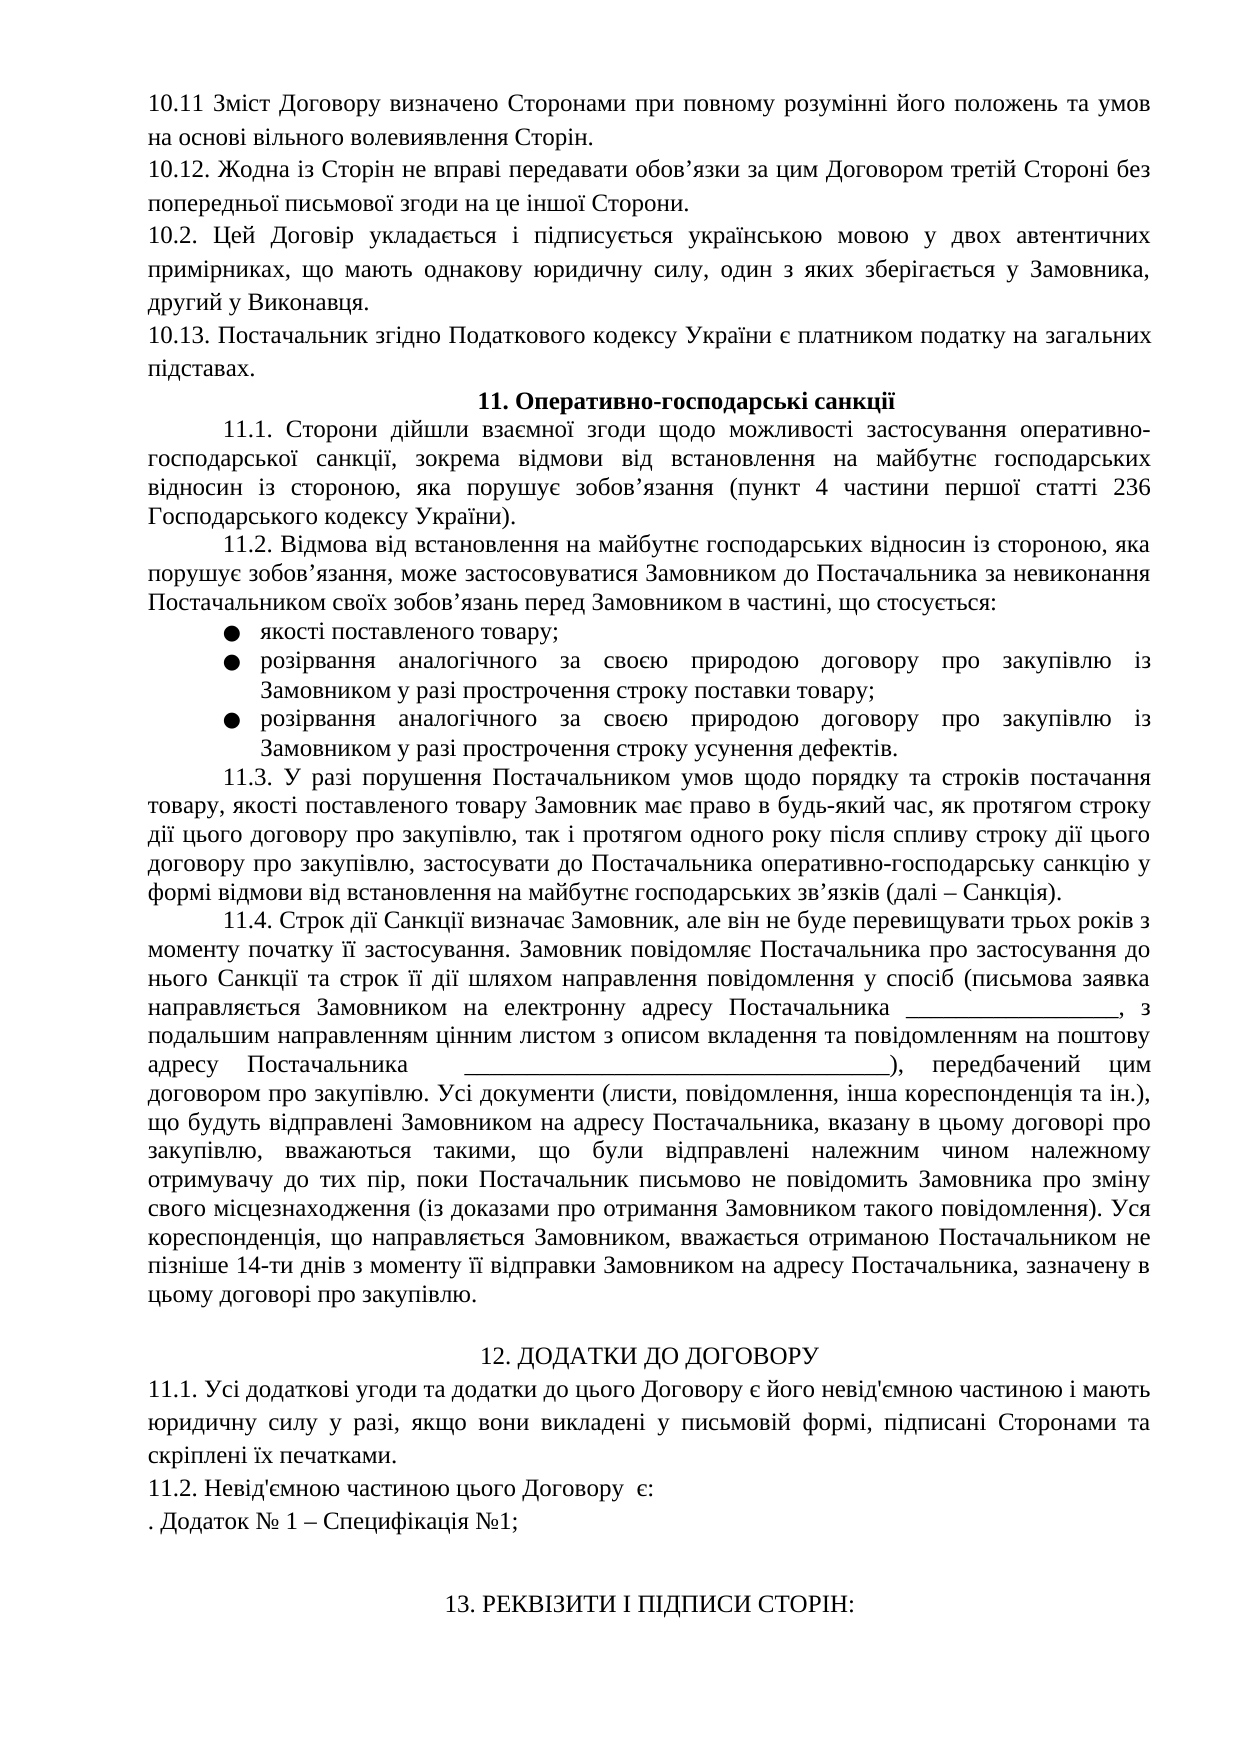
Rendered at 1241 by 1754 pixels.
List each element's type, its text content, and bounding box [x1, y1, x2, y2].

text ● розірвання аналогічного за своєю природою договору про закупівлю із Замовником у разі прострочення строку поставки товару; [223, 645, 1152, 703]
text 12. ДОДАТКИ ДО ДОГОВОРУ [148, 1341, 1152, 1370]
text 11.2. Відмова від встановлення на майбутнє господарських відносин із стороною, яка порушує зобов’язання, може застосовуватися Замовником до Постачальника за невиконання Постачальником своїх зобов’язань перед Замовником в частині, що стосується: [148, 529, 1152, 616]
text ● розірвання аналогічного за своєю природою договору про закупівлю із Замовником у разі прострочення строку усунення дефектів. [223, 703, 1152, 762]
text 11. Оперативно-господарські санкції [148, 386, 1152, 414]
text 10.2. Цей Договір укладається і підписується українською мовою у двох автентичних примірниках, що мають однакову юридичну силу, один з яких зберігається у Замовника, другий у Виконавця. [148, 221, 1152, 315]
text ● якості поставленого товару; [223, 616, 1152, 645]
text 11.1. Сторони дійшли взаємної згоди щодо можливості застосування оперативно-господарської санкції, зокрема відмови від встановлення на майбутнє господарських відносин із стороною, яка порушує зобов’язання (пункт 4 частини першої статті 236 Господарського кодексу України). [148, 414, 1152, 529]
text 13. РЕКВІЗИТИ І ПІДПИСИ СТОРІН: [148, 1589, 1152, 1617]
text 10.13. Постачальник згідно Податкового кодексу України є платником податку на загальних підставах. [148, 320, 1152, 381]
text 11.2. Невід'ємною частиною цього Договору є: [148, 1473, 1152, 1502]
text 10.11 Зміст Договору визначено Сторонами при повному розумінні його положень та умов на основі вільного волевиявлення Сторін. [148, 88, 1152, 150]
text 11.3. У разі порушення Постачальником умов щодо порядку та строків постачання товару, якості поставленого товару Замовник має право в будь-який час, як протягом строку дії цього договору про закупівлю, так і протягом одного року після спливу строку дії цього договору про закупівлю, застосувати до Постачальника оперативно-господарську санкцію у формі відмови від встановлення на майбутнє господарських зв’язків (далі – Санкція). [148, 762, 1152, 905]
text 10.12. Жодна із Сторін не вправі передавати обов’язки за цим Договором третій Стороні без попередньої письмової згоди на це іншої Сторони. [148, 154, 1152, 216]
text 11.1. Усі додаткові угоди та додатки до цього Договору є його невід'ємною частиною і мають юридичну силу у разі, якщо вони викладені у письмовій формі, підписані Сторонами та скріплені їх печатками. [148, 1374, 1152, 1469]
text 11.4. Строк дії Санкції визначає Замовник, але він не буде перевищувати трьох років з моменту початку її застосування. Замовник повідомляє Постачальника про застосування до нього Санкції та строк її дії шляхом направлення повідомлення у спосіб (письмова заявка направляється Замовником на електронну адресу Постачальника _________________, з подальшим направленням цінним листом з описом вкладення та повідомленням на поштову адресу Постачальника __________________________________), передбачений цим договором про закупівлю. Усі документи (листи, повідомлення, інша кореспонденція та ін.), що будуть відправлені Замовником на адресу Постачальника, вказану в цьому договорі про закупівлю, вважаються такими, що були відправлені належним чином належному отримувачу до тих пір, поки Постачальник письмово не повідомить Замовника про зміну свого місцезнаходження (із доказами про отримання Замовником такого повідомлення). Уся кореспонденція, що направляється Замовником, вважається отриманою Постачальником не пізніше 14-ти днів з моменту її відправки Замовником на адресу Постачальника, зазначену в цьому договорі про закупівлю. [148, 905, 1152, 1308]
text . Додаток № 1 – Специфікація №1; [148, 1506, 1152, 1535]
